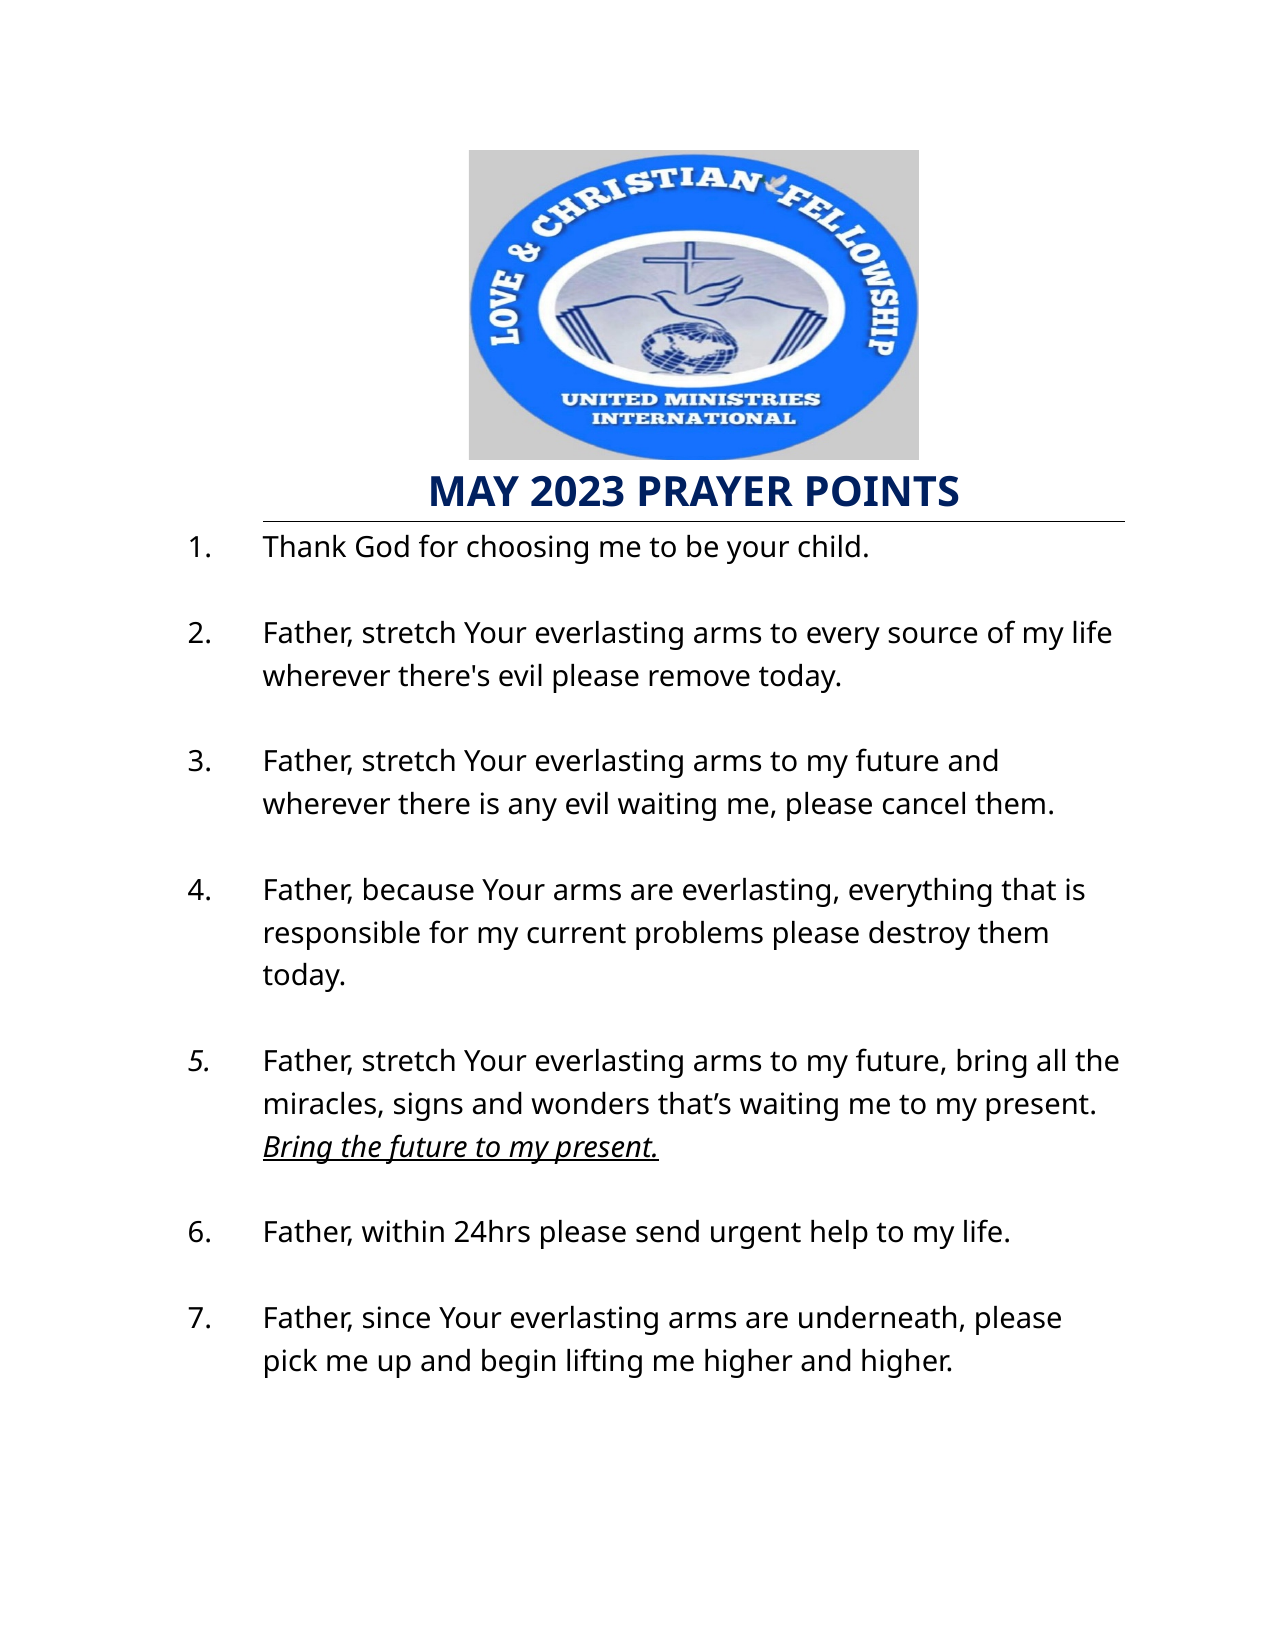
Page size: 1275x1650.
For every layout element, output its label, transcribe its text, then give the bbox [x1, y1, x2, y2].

list Father, within 24hrs please send urgent help to my life. [187, 1212, 1125, 1251]
picture [468, 150, 919, 460]
list Father, since Your everlasting arms are underneath, please pick me up and begin lifting me higher and higher. [187, 1297, 1125, 1380]
list Father, stretch Your everlasting arms to my future and wherever there is any evil waiting me, please cancel them. [187, 741, 1125, 823]
list Thank God for choosing me to be your child. [187, 527, 1125, 566]
list Father, because Your arms are everlasting, everything that is responsible for my current problems please destroy them today. [187, 869, 1125, 994]
list Father, stretch Your everlasting arms to my future, bring all the miracles, signs and wonders that’s waiting me to my present. Bring the future to my present. [187, 1040, 1125, 1166]
list MAY 2023 PRAYER POINTS [262, 462, 1125, 522]
list Father, stretch Your everlasting arms to every source of my life wherever there's evil please remove today. [187, 612, 1125, 695]
